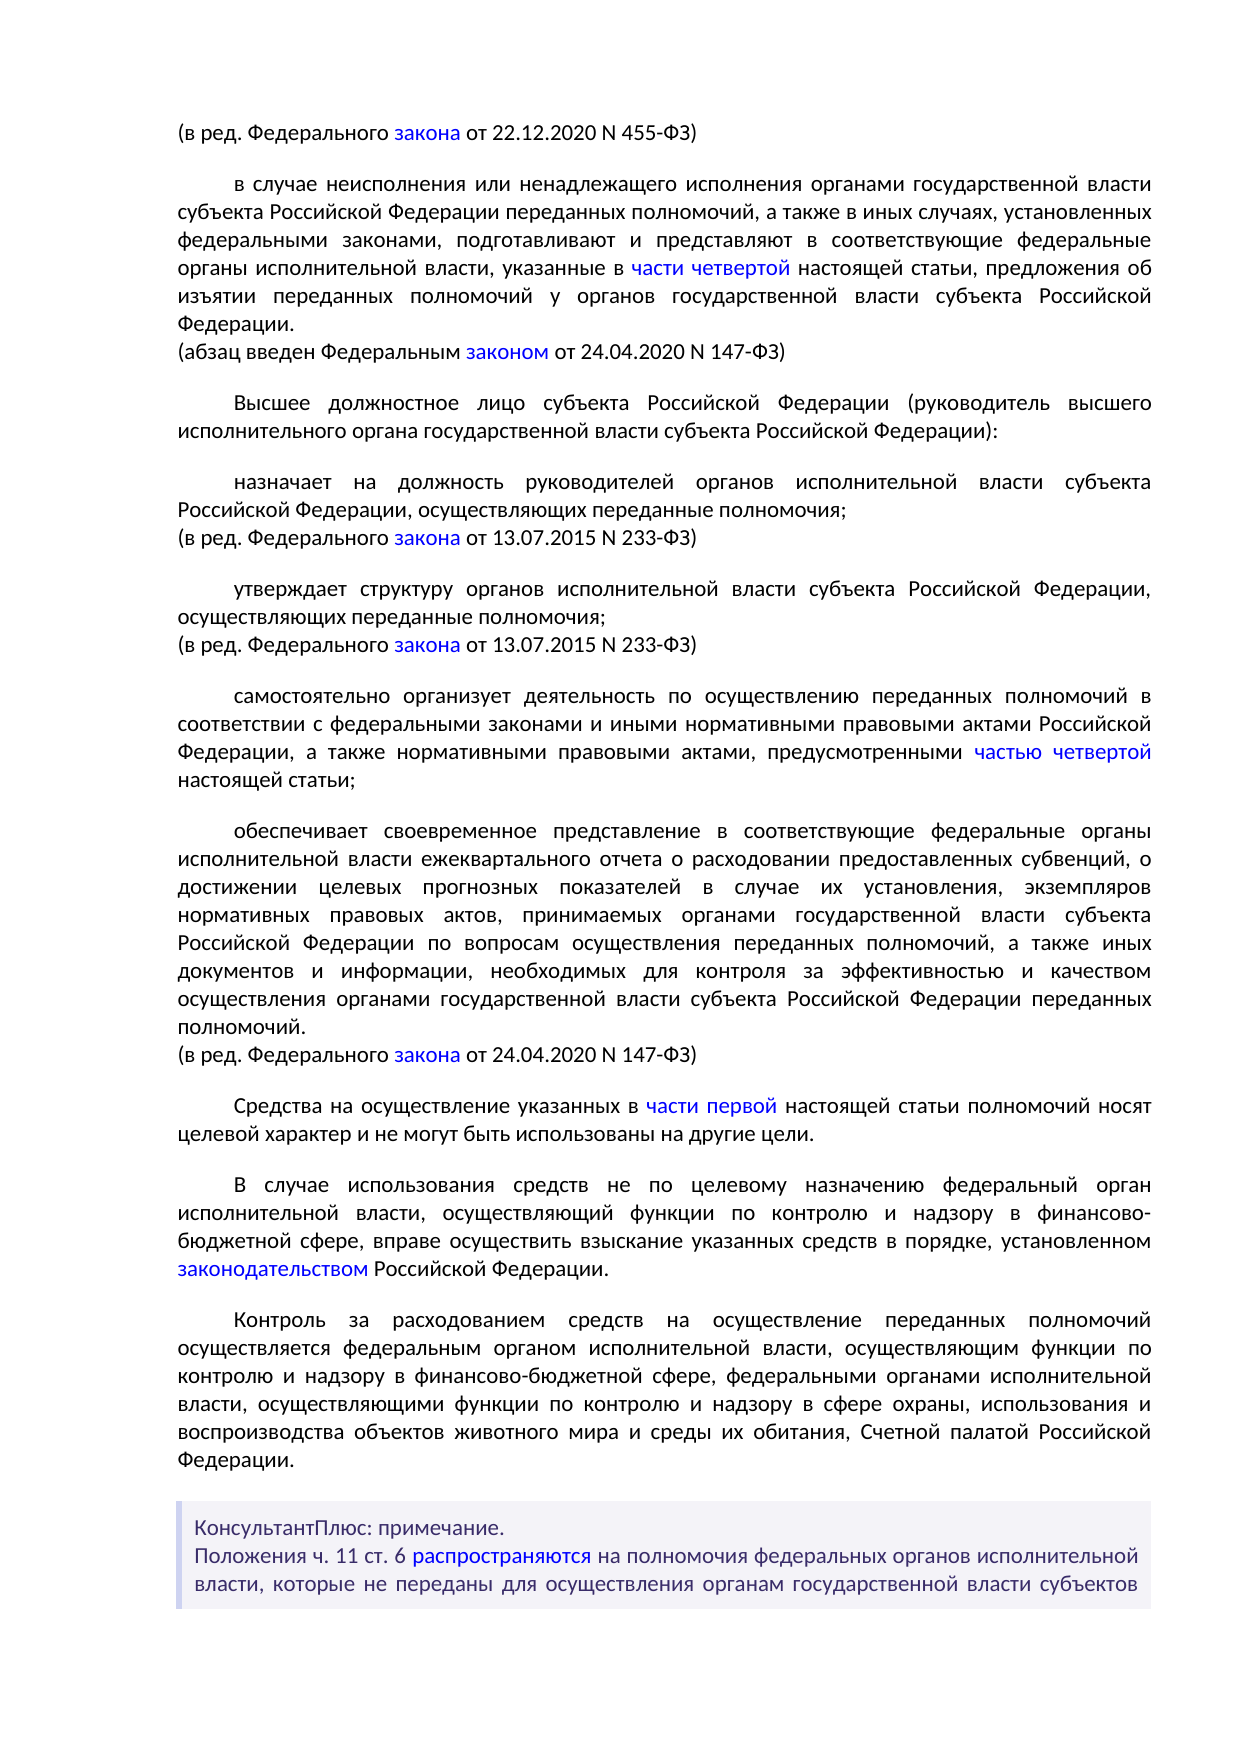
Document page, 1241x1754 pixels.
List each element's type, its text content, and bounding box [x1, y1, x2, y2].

text (в ред. Федерального закона от 24.04.2020 N 147-ФЗ) [177, 1040, 1152, 1068]
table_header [194, 1501, 1139, 1609]
text (абзац введен Федеральным законом от 24.04.2020 N 147-ФЗ) [177, 337, 1152, 365]
table_header [1139, 1501, 1151, 1609]
text обеспечивает своевременное представление в соответствующие федеральные органы исполнительной власти ежеквартального отчета о расходовании предоставленных субвенций, о достижении целевых прогнозных показателей в случае их установления, экземпляров нормативных правовых актов, принимаемых органами государственной власти субъекта Российской Федерации по вопросам осуществления переданных полномочий, а также иных документов и информации, необходимых для контроля за эффективностью и качеством осуществления органами государственной власти субъекта Российской Федерации переданных полномочий. [177, 816, 1152, 1040]
text самостоятельно организует деятельность по осуществлению переданных полномочий в соответствии с федеральными законами и иными нормативными правовыми актами Российской Федерации, а также нормативными правовыми актами, предусмотренными частью четвертой настоящей статьи; [177, 681, 1152, 793]
table_header [176, 1501, 182, 1609]
text утверждает структуру органов исполнительной власти субъекта Российской Федерации, осуществляющих переданные полномочия; [177, 574, 1152, 630]
text Контроль за расходованием средств на осуществление переданных полномочий осуществляется федеральным органом исполнительной власти, осуществляющим функции по контролю и надзору в финансово-бюджетной сфере, федеральными органами исполнительной власти, осуществляющими функции по контролю и надзору в сфере охраны, использования и воспроизводства объектов животного мира и среды их обитания, Счетной палатой Российской Федерации. [177, 1305, 1152, 1473]
text назначает на должность руководителей органов исполнительной власти субъекта Российской Федерации, осуществляющих переданные полномочия; [177, 467, 1152, 523]
text (в ред. Федерального закона от 22.12.2020 N 455-ФЗ) [177, 118, 1152, 146]
text В случае использования средств не по целевому назначению федеральный орган исполнительной власти, осуществляющий функции по контролю и надзору в финансово-бюджетной сфере, вправе осуществить взыскание указанных средств в порядке, установленном законодательством Российской Федерации. [177, 1170, 1152, 1282]
text (в ред. Федерального закона от 13.07.2015 N 233-ФЗ) [177, 523, 1152, 551]
table_header [182, 1501, 194, 1609]
text Средства на осуществление указанных в части первой настоящей статьи полномочий носят целевой характер и не могут быть использованы на другие цели. [177, 1091, 1152, 1147]
text в случае неисполнения или ненадлежащего исполнения органами государственной власти субъекта Российской Федерации переданных полномочий, а также в иных случаях, установленных федеральными законами, подготавливают и представляют в соответствующие федеральные органы исполнительной власти, указанные в части четвертой настоящей статьи, предложения об изъятии переданных полномочий у органов государственной власти субъекта Российской Федерации. [177, 169, 1152, 337]
text Высшее должностное лицо субъекта Российской Федерации (руководитель высшего исполнительного органа государственной власти субъекта Российской Федерации): [177, 388, 1152, 444]
text (в ред. Федерального закона от 13.07.2015 N 233-ФЗ) [177, 630, 1152, 658]
